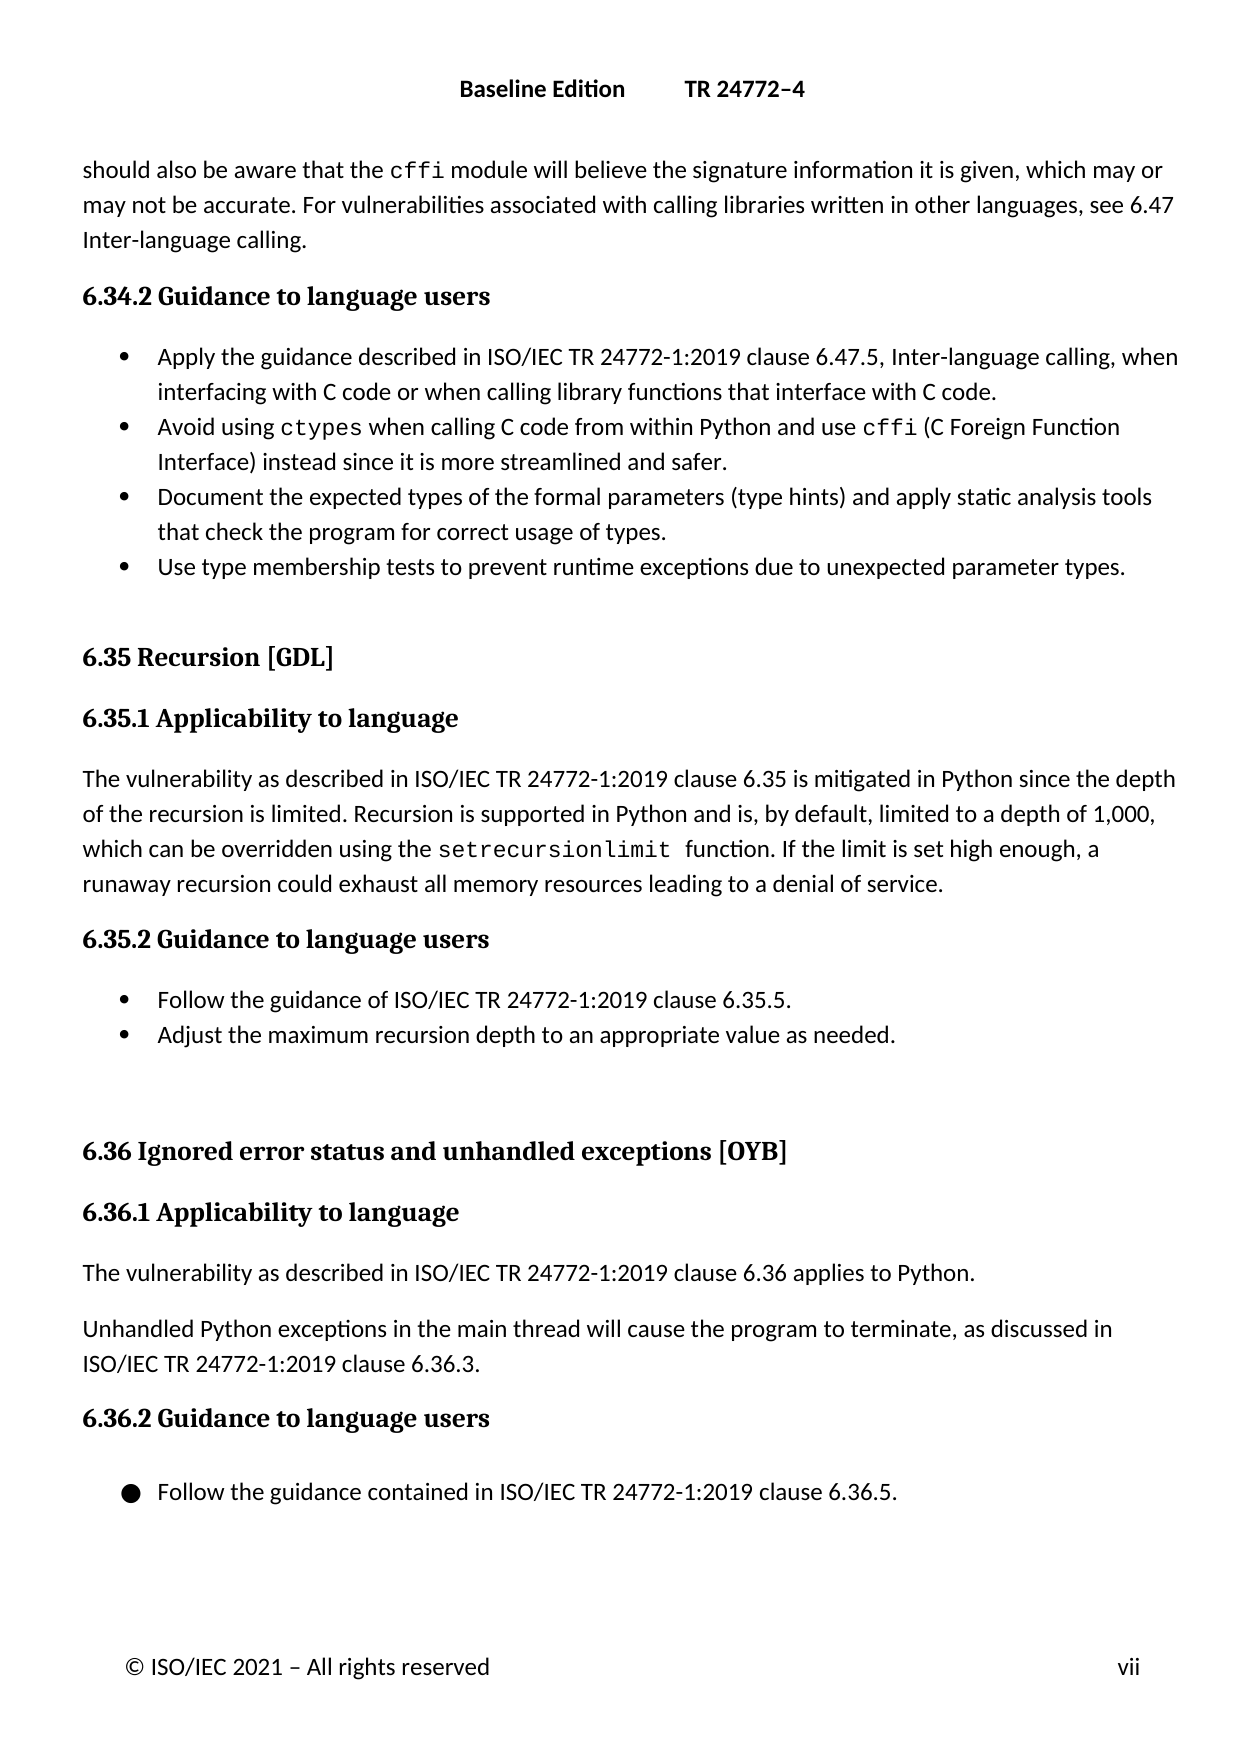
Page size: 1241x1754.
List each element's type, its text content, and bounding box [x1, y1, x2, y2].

text Unhandled Python exceptions in the main thread will cause the program to terminate, as discussed in ISO/IEC TR 24772-1:2019 clause 6.36.3. [82, 1313, 1182, 1378]
list Avoid using ctypes when calling C code from within Python and use cffi (C Foreign Function Interface) instead since it is more streamlined and safer. [120, 411, 1182, 477]
list Follow the guidance of ISO/IEC TR 24772-1:2019 clause 6.35.5. [120, 984, 1182, 1015]
subtitle 6.34.2 Guidance to language users [82, 281, 1182, 312]
subtitle 6.35.2 Guidance to language users [82, 924, 1182, 956]
text The vulnerability as described in ISO/IEC TR 24772-1:2019 clause 6.36 applies to Python. [82, 1257, 1182, 1287]
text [82, 154, 1182, 255]
subtitle 6.36.2 Guidance to language users [82, 1403, 1182, 1435]
subtitle 6.35.1 Applicability to language [82, 703, 1182, 734]
subtitle 6.36 Ignored error status and unhandled exceptions [OYB] [82, 1136, 1182, 1167]
list Follow the guidance contained in ISO/IEC TR 24772-1:2019 clause 6.36.5. [120, 1464, 1182, 1515]
list Adjust the maximum recursion depth to an appropriate value as needed. [120, 1019, 1182, 1050]
text The vulnerability as described in ISO/IEC TR 24772-1:2019 clause 6.35 is mitigated in Python since the depth of the recursion is limited. Recursion is supported in Python and is, by default, limited to a depth of 1,000, which can be overridden using the setrecursionlimit function. If the limit is set high enough, a runaway recursion could exhaust all memory resources leading to a denial of service. [82, 763, 1182, 899]
subtitle 6.35 Recursion [GDL] [82, 642, 1182, 673]
list Use type membership tests to prevent runtime exceptions due to unexpected parameter types. [120, 551, 1182, 582]
subtitle 6.36.1 Applicability to language [82, 1197, 1182, 1228]
list Apply the guidance described in ISO/IEC TR 24772-1:2019 clause 6.47.5, Inter-language calling, when interfacing with C code or when calling library functions that interface with C code. [120, 341, 1182, 406]
list Document the expected types of the formal parameters (type hints) and apply static analysis tools that check the program for correct usage of types. [120, 481, 1182, 547]
